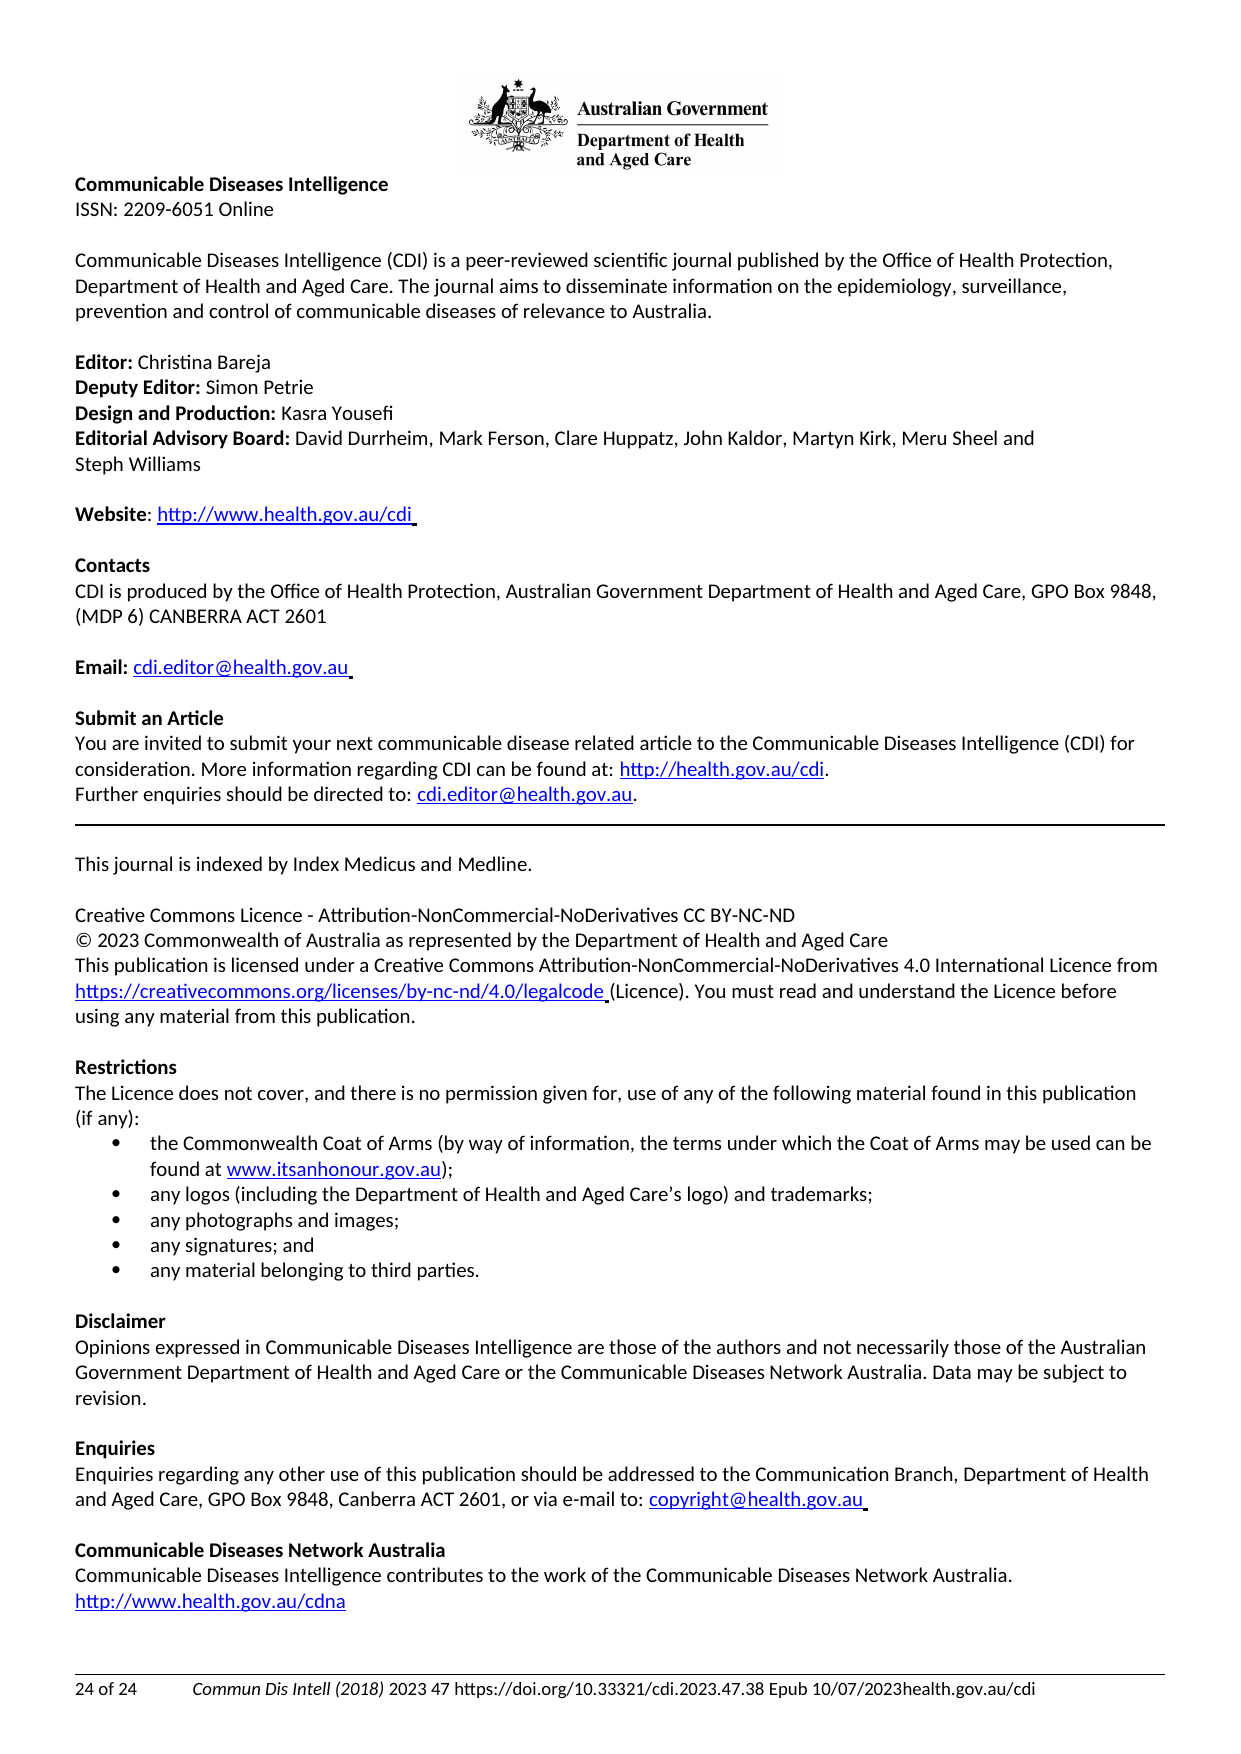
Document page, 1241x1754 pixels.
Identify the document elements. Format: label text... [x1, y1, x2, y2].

list any material belonging to third parties. [112, 1258, 1165, 1283]
text Design and Production: Kasra Yousefi [75, 400, 1165, 425]
text Communicable Diseases Intelligence (CDI) is a peer-reviewed scientific journal published by the Office of Health Protection, Department of Health and Aged Care. The journal aims to disseminate information on the epidemiology, surveillance, prevention and control of communicable diseases of relevance to Australia. [75, 247, 1165, 324]
text This journal is indexed by Index Medicus and Medline. [75, 851, 1165, 876]
list any photographs and images; [112, 1207, 1165, 1232]
text Contacts CDI is produced by the Office of Health Protection, Australian Government Department of Health and Aged Care, GPO Box 9848, (MDP 6) CANBERRA ACT 2601 [75, 552, 1165, 629]
list any signatures; and [112, 1232, 1165, 1258]
text Creative Commons Licence - Attribution-NonCommercial-NoDerivatives CC BY-NC-ND [75, 902, 1165, 927]
text Submit an Article You are invited to submit your next communicable disease related article to the Communicable Diseases Intelligence (CDI) for consideration. More information regarding CDI can be found at: http://health.gov.au/cdi. [75, 705, 1165, 781]
text ISSN: 2209-6051 Online [75, 197, 1165, 222]
text Communicable Diseases Intelligence [75, 171, 1165, 197]
text Further enquiries should be directed to: cdi.editor@health.gov.au. [75, 781, 1165, 807]
list the Commonwealth Coat of Arms (by way of information, the terms under which the Coat of Arms may be used can be found at www.itsanhonour.gov.au); [112, 1131, 1165, 1181]
list any logos (including the Department of Health and Aged Care’s logo) and trademarks; [112, 1181, 1165, 1207]
text Disclaimer Opinions expressed in Communicable Diseases Intelligence are those of the authors and not necessarily those of the Australian Government Department of Health and Aged Care or the Communicable Diseases Network Australia. Data may be subject to revision. [75, 1308, 1165, 1410]
text Editor: Christina Bareja [75, 349, 1165, 374]
text © 2023 Commonwealth of Australia as represented by the Department of Health and Aged Care [75, 927, 1165, 953]
text Email: cdi.editor@health.gov.au [75, 654, 1165, 679]
text Editorial Advisory Board: David Durrheim, Mark Ferson, Clare Huppatz, John Kaldor, Martyn Kirk, Meru Sheel and Steph Williams [75, 425, 1165, 476]
text This publication is licensed under a Creative Commons Attribution-NonCommercial-NoDerivatives 4.0 International Licence from https://creativecommons.org/licenses/by-nc-nd/4.0/legalcode (Licence). You must read and understand the Licence before using any material from this publication. [75, 953, 1165, 1029]
text Deputy Editor: Simon Petrie [75, 374, 1165, 400]
picture [458, 73, 782, 172]
text Communicable Diseases Network Australia Communicable Diseases Intelligence contributes to the work of the Communicable Diseases Network Australia. http://www.health.gov.au/cdna [75, 1537, 1165, 1613]
text Website: http://www.health.gov.au/cdi [75, 502, 1165, 527]
text Restrictions The Licence does not cover, and there is no permission given for, use of any of the following material found in this publication (if any): [75, 1054, 1165, 1131]
text Enquiries Enquiries regarding any other use of this publication should be addressed to the Communication Branch, Department of Health and Aged Care, GPO Box 9848, Canberra ACT 2601, or via e-mail to: copyright@health.gov.au [75, 1436, 1165, 1512]
